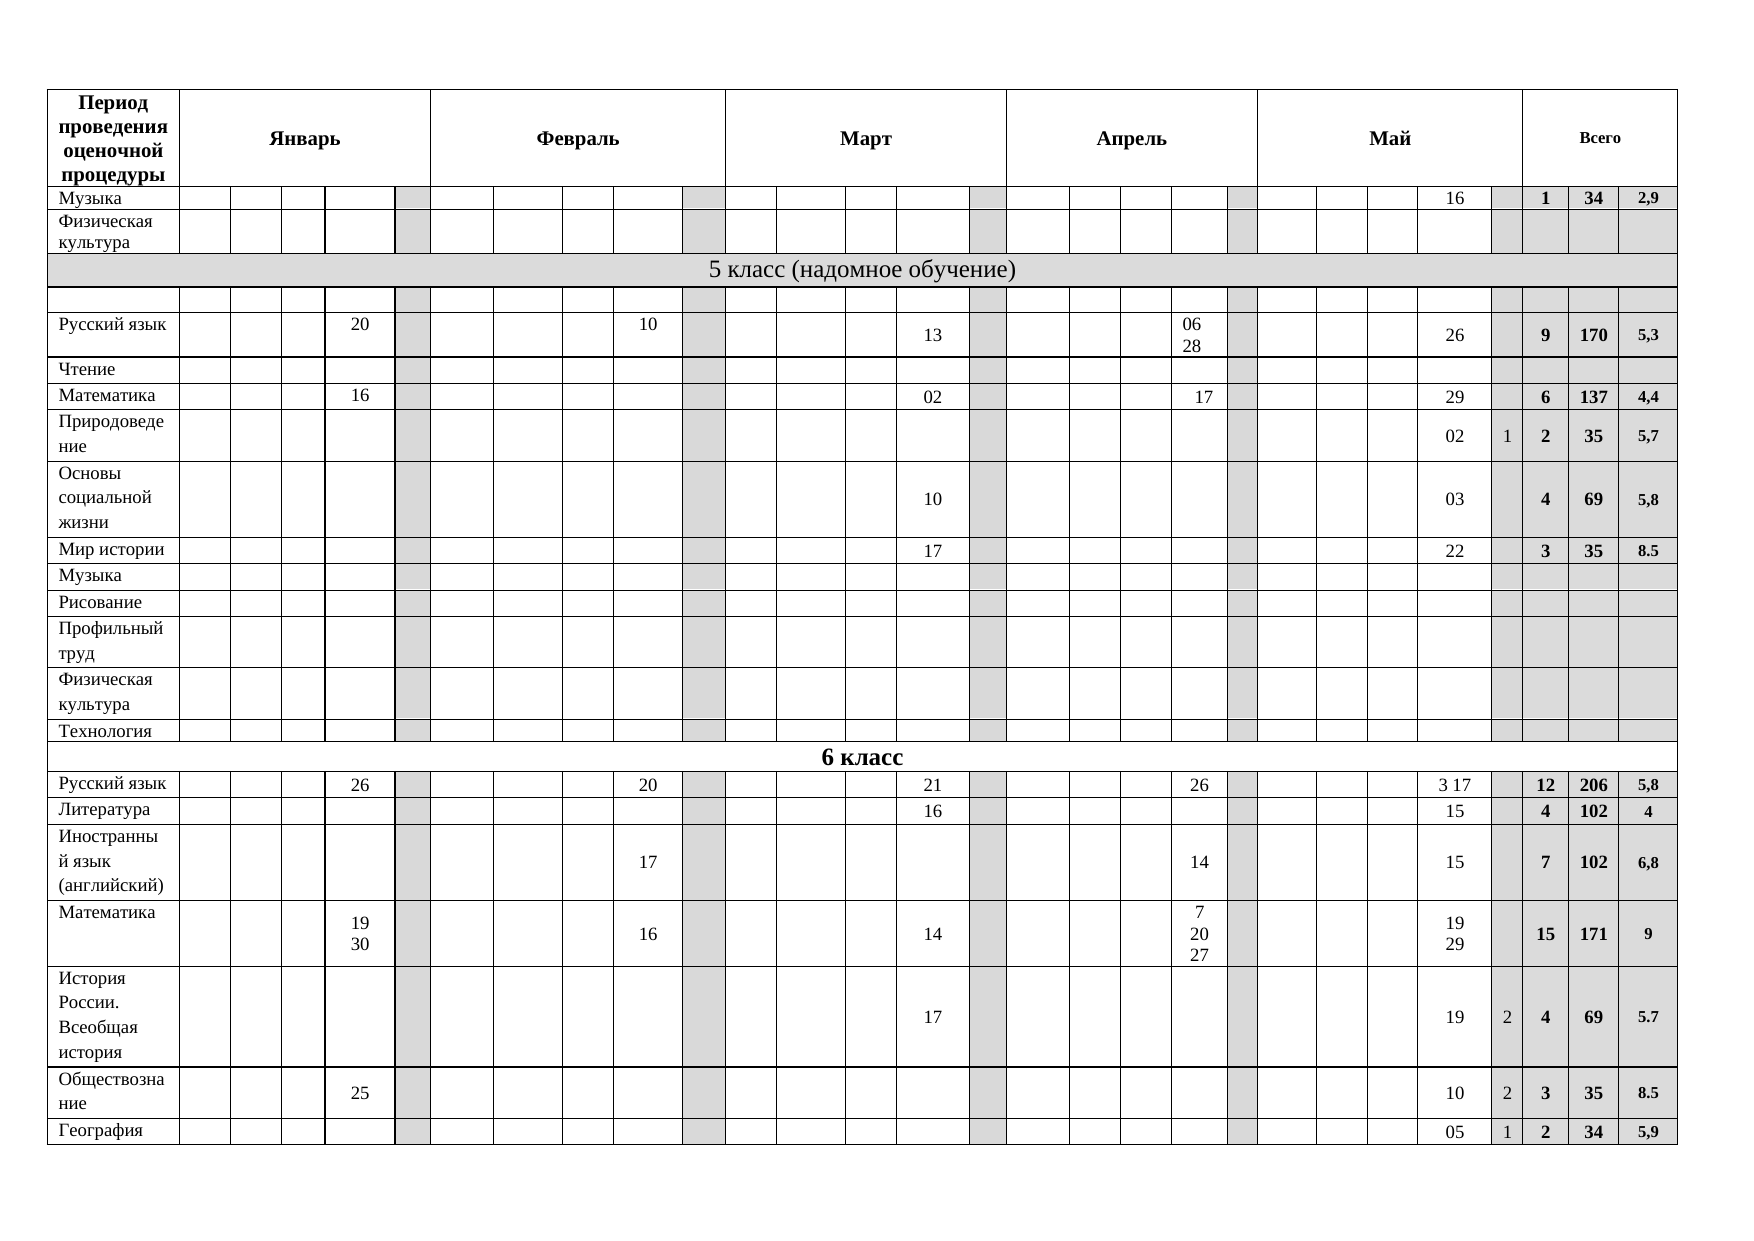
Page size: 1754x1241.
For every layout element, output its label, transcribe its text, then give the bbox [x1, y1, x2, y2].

table_cell [614, 798, 682, 824]
table_cell [180, 720, 230, 741]
table_cell [1492, 462, 1522, 537]
table_cell [494, 668, 562, 718]
table_cell [1007, 772, 1069, 797]
table_cell 8.5 [1619, 538, 1677, 563]
table_cell Музыка [48, 187, 179, 208]
table_cell 06 28 [1172, 313, 1227, 356]
table_cell [1172, 591, 1227, 616]
table_cell [563, 967, 613, 1066]
table_cell [494, 410, 562, 461]
table_cell [1317, 462, 1367, 537]
table_cell [777, 462, 845, 537]
table_cell Иностранный язык (английский) [48, 825, 179, 900]
table_cell [494, 967, 562, 1066]
table_cell [231, 591, 281, 616]
table_cell [1368, 617, 1417, 667]
table_cell [1121, 1119, 1171, 1144]
table_cell 5,8 [1619, 772, 1677, 797]
table_cell [846, 720, 896, 741]
table_cell [1007, 617, 1069, 667]
table_cell [1523, 358, 1568, 383]
table_cell [970, 720, 1006, 741]
table_cell [180, 313, 230, 356]
table_cell [563, 538, 613, 563]
table_cell [1569, 564, 1618, 589]
table_cell [1070, 591, 1120, 616]
table_cell [683, 384, 725, 409]
table_cell [231, 1119, 281, 1144]
table_cell [563, 384, 613, 409]
table_cell 69 [1569, 967, 1618, 1066]
table_cell [563, 591, 613, 616]
table_cell [1121, 538, 1171, 563]
table_cell [970, 288, 1006, 312]
table_cell [282, 798, 324, 824]
table_cell [1121, 668, 1171, 718]
table_cell [396, 384, 430, 409]
table_cell [970, 591, 1006, 616]
table_cell Рисование [48, 591, 179, 616]
table_cell 17 [897, 538, 969, 563]
table_cell [1007, 410, 1069, 461]
table_cell [1492, 538, 1522, 563]
table_cell Математика [48, 384, 179, 409]
table_cell [282, 358, 324, 383]
table_cell [282, 617, 324, 667]
table_cell 4 [1523, 967, 1568, 1066]
table_cell [683, 901, 725, 966]
table_cell [1368, 825, 1417, 900]
table_cell 29 [1418, 384, 1491, 409]
table_cell [1258, 358, 1316, 383]
table_cell [683, 564, 725, 589]
table_cell [431, 187, 493, 208]
table_cell Основы социальной жизни [48, 462, 179, 537]
table_cell [431, 720, 493, 741]
table_cell [180, 288, 230, 312]
table_cell [326, 617, 394, 667]
table_cell [777, 668, 845, 718]
table_cell [396, 313, 430, 356]
table_cell [1172, 668, 1227, 718]
table_cell [1172, 798, 1227, 824]
table_cell [970, 410, 1006, 461]
table_cell [1228, 901, 1257, 966]
table_cell [1418, 210, 1491, 253]
table_cell 22 [1418, 538, 1491, 563]
table_cell [563, 564, 613, 589]
table_cell [1070, 825, 1120, 900]
table_cell [1258, 462, 1316, 537]
table_cell [1569, 720, 1618, 741]
table_cell 19 29 [1418, 901, 1491, 966]
table_cell [1317, 288, 1367, 312]
table_cell [180, 538, 230, 563]
table_cell [1007, 1068, 1069, 1118]
table_cell [614, 462, 682, 537]
table_cell [970, 462, 1006, 537]
table_cell [1418, 358, 1491, 383]
table_cell [282, 591, 324, 616]
table_cell [282, 462, 324, 537]
table_cell [1258, 288, 1316, 312]
table_cell 8.5 [1619, 1068, 1677, 1118]
table_cell 19 [1418, 967, 1491, 1066]
table_cell [1368, 720, 1417, 741]
table_cell География [48, 1119, 179, 1144]
table_cell 137 [1569, 384, 1618, 409]
table_cell [494, 1119, 562, 1144]
table_cell [1121, 288, 1171, 312]
table_cell 16 [614, 901, 682, 966]
table_cell Литература [48, 798, 179, 824]
table_cell [1007, 720, 1069, 741]
table_cell [1258, 1068, 1316, 1118]
table_cell [231, 538, 281, 563]
table_cell [1492, 772, 1522, 797]
table_cell [1258, 617, 1316, 667]
table_cell 17 [897, 967, 969, 1066]
table_cell [1317, 772, 1367, 797]
table_cell [970, 617, 1006, 667]
table_cell [231, 288, 281, 312]
table_cell [1121, 901, 1171, 966]
table_cell [970, 798, 1006, 824]
table_cell 20 [614, 772, 682, 797]
table_cell [1172, 538, 1227, 563]
table_cell 102 [1569, 825, 1618, 900]
table_cell [1368, 313, 1417, 356]
table_cell [231, 668, 281, 718]
table_cell [1368, 462, 1417, 537]
table_cell [326, 187, 394, 208]
table_cell [1007, 967, 1069, 1066]
table_cell [1368, 288, 1417, 312]
table_cell [563, 187, 613, 208]
table_cell [326, 462, 394, 537]
table_cell 2 [1523, 410, 1568, 461]
table_cell [970, 901, 1006, 966]
table_cell 5,3 [1619, 313, 1677, 356]
table_cell [1317, 591, 1367, 616]
table_cell [180, 187, 230, 208]
table_cell [846, 564, 896, 589]
table_cell [1007, 462, 1069, 537]
table_cell 02 [897, 384, 969, 409]
table_cell [683, 772, 725, 797]
table_cell [1418, 564, 1491, 589]
table_cell [1070, 410, 1120, 461]
table_cell [1492, 617, 1522, 667]
table_cell [1070, 288, 1120, 312]
table_cell 05 [1418, 1119, 1491, 1144]
table_cell [777, 210, 845, 253]
table_cell [970, 967, 1006, 1066]
table_cell [431, 967, 493, 1066]
table_cell [1172, 1068, 1227, 1118]
table_cell [1172, 288, 1227, 312]
table_cell [494, 901, 562, 966]
table_cell [1317, 967, 1367, 1066]
table_cell [1070, 617, 1120, 667]
table_cell [180, 462, 230, 537]
table_cell [683, 720, 725, 741]
table_cell [231, 720, 281, 741]
table_cell 2 [1523, 1119, 1568, 1144]
table_cell [1121, 462, 1171, 537]
table_cell [282, 1119, 324, 1144]
table_cell [726, 187, 776, 208]
table_cell [1172, 462, 1227, 537]
table_cell [1228, 617, 1257, 667]
table_cell 16 [897, 798, 969, 824]
table_cell [777, 617, 845, 667]
table_cell [1317, 410, 1367, 461]
table_cell 12 [1523, 772, 1568, 797]
table_cell [1228, 772, 1257, 797]
table_cell [614, 210, 682, 253]
table_cell [1228, 384, 1257, 409]
table_cell [1070, 462, 1120, 537]
table_cell [1007, 288, 1069, 312]
table_cell [494, 772, 562, 797]
table_cell [1368, 410, 1417, 461]
table_cell 17 [614, 825, 682, 900]
table_cell [1418, 288, 1491, 312]
table_cell [683, 210, 725, 253]
table_cell [1228, 720, 1257, 741]
table_cell [1317, 384, 1367, 409]
table_cell [683, 1119, 725, 1144]
table_cell [282, 901, 324, 966]
table_cell [726, 967, 776, 1066]
table_cell [431, 564, 493, 589]
table_cell [1418, 591, 1491, 616]
table_cell [1172, 210, 1227, 253]
table_cell [282, 720, 324, 741]
table_cell [494, 538, 562, 563]
table_cell [1368, 564, 1417, 589]
table_cell [1523, 591, 1568, 616]
table_cell [180, 564, 230, 589]
table_cell [431, 288, 493, 312]
table_cell [1317, 617, 1367, 667]
table_cell [431, 591, 493, 616]
table_cell [726, 313, 776, 356]
table_cell [1121, 617, 1171, 667]
table_cell [494, 798, 562, 824]
table_cell [726, 1119, 776, 1144]
table_cell [326, 410, 394, 461]
table_cell [777, 772, 845, 797]
table_cell [326, 210, 394, 253]
table_cell [1070, 798, 1120, 824]
table_cell [777, 288, 845, 312]
table_cell [1121, 313, 1171, 356]
table_cell [396, 462, 430, 537]
table_cell [1007, 384, 1069, 409]
table_cell [1228, 313, 1257, 356]
table_cell [396, 591, 430, 616]
table_cell [1121, 772, 1171, 797]
table_cell [614, 1119, 682, 1144]
table_cell [1228, 462, 1257, 537]
table_cell [970, 1119, 1006, 1144]
table_cell [1368, 798, 1417, 824]
table_cell [1523, 564, 1568, 589]
table_cell [1258, 967, 1316, 1066]
table_cell [1619, 720, 1677, 741]
table_cell [396, 617, 430, 667]
table_cell [231, 410, 281, 461]
table_cell [777, 1119, 845, 1144]
table_cell [726, 825, 776, 900]
table_cell [396, 410, 430, 461]
table_cell [563, 288, 613, 312]
table_cell [563, 668, 613, 718]
table_cell [231, 187, 281, 208]
table_cell 35 [1569, 1068, 1618, 1118]
table_cell [1418, 720, 1491, 741]
table_cell [231, 313, 281, 356]
table_cell [1317, 668, 1367, 718]
table_cell [396, 668, 430, 718]
table_cell [726, 210, 776, 253]
table_cell [970, 564, 1006, 589]
table_cell Природоведение [48, 410, 179, 461]
table_cell 14 [1172, 825, 1227, 900]
table_cell [1317, 1068, 1367, 1118]
table_cell [231, 901, 281, 966]
table_cell [563, 772, 613, 797]
table_cell [326, 825, 394, 900]
table_cell 170 [1569, 313, 1618, 356]
table_cell [282, 313, 324, 356]
table_cell [1492, 187, 1522, 208]
table_cell [1121, 564, 1171, 589]
table_cell [1492, 564, 1522, 589]
table_cell [1258, 591, 1316, 616]
table_cell [1317, 187, 1367, 208]
table_cell [282, 967, 324, 1066]
table_cell [683, 288, 725, 312]
table_cell [563, 210, 613, 253]
table_cell [1121, 798, 1171, 824]
table_cell [1228, 288, 1257, 312]
table_cell [1368, 668, 1417, 718]
table_cell 7 [1523, 825, 1568, 900]
table_cell [1228, 410, 1257, 461]
table_cell 1 [1492, 410, 1522, 461]
table_cell [1070, 772, 1120, 797]
table_cell 102 [1569, 798, 1618, 824]
table_cell [1569, 358, 1618, 383]
table_cell [1368, 538, 1417, 563]
table_cell [563, 901, 613, 966]
table_cell [1569, 210, 1618, 253]
table_cell [777, 720, 845, 741]
table_cell [431, 668, 493, 718]
table_cell [1368, 384, 1417, 409]
table_cell [726, 617, 776, 667]
table_cell [180, 967, 230, 1066]
table_cell 3 [1523, 1068, 1568, 1118]
table_cell [970, 1068, 1006, 1118]
table_cell Технология [48, 720, 179, 741]
table_cell 26 [1418, 313, 1491, 356]
table_cell [1317, 210, 1367, 253]
table_cell [396, 358, 430, 383]
table_cell [231, 617, 281, 667]
table_cell [494, 210, 562, 253]
table_cell [1258, 210, 1316, 253]
table_cell [726, 462, 776, 537]
table_cell [614, 538, 682, 563]
table_cell [1172, 410, 1227, 461]
table_cell 9 [1619, 901, 1677, 966]
table_cell Обществознание [48, 1068, 179, 1118]
table_cell [1317, 901, 1367, 966]
table_cell [897, 1068, 969, 1118]
table_cell [614, 564, 682, 589]
table_cell [326, 358, 394, 383]
table_cell [1172, 187, 1227, 208]
table_cell [777, 967, 845, 1066]
table_cell [494, 825, 562, 900]
table_cell [1070, 564, 1120, 589]
table_cell [180, 1119, 230, 1144]
table_header Февраль [431, 90, 725, 186]
table_cell [1418, 668, 1491, 718]
table_cell [777, 591, 845, 616]
table_cell [777, 798, 845, 824]
table_cell [614, 410, 682, 461]
table_cell [683, 538, 725, 563]
table_cell [563, 825, 613, 900]
table_cell [180, 358, 230, 383]
table_cell [1070, 1068, 1120, 1118]
table_cell [726, 410, 776, 461]
table_cell [614, 1068, 682, 1118]
table_cell [1121, 1068, 1171, 1118]
table_cell [614, 187, 682, 208]
table_cell [614, 617, 682, 667]
table_cell [614, 967, 682, 1066]
table_cell [1523, 617, 1568, 667]
table_cell [683, 410, 725, 461]
table_cell [396, 901, 430, 966]
table_cell 5.7 [1619, 967, 1677, 1066]
table_cell [396, 720, 430, 741]
table_cell [683, 967, 725, 1066]
table_cell [563, 358, 613, 383]
table_cell [396, 967, 430, 1066]
table_cell [897, 668, 969, 718]
table_cell [1228, 564, 1257, 589]
table_cell [282, 288, 324, 312]
table_cell [1368, 1068, 1417, 1118]
table_cell [1007, 901, 1069, 966]
table_cell [180, 210, 230, 253]
table_cell [1569, 668, 1618, 718]
table_cell [846, 313, 896, 356]
table_cell [777, 825, 845, 900]
table_cell [846, 967, 896, 1066]
table_cell [231, 967, 281, 1066]
table_cell Мир истории [48, 538, 179, 563]
table_cell 13 [897, 313, 969, 356]
table_cell [282, 668, 324, 718]
table_cell [1007, 313, 1069, 356]
table_cell [1317, 825, 1367, 900]
table_cell [1258, 772, 1316, 797]
table_cell [970, 668, 1006, 718]
table_cell 3 [1523, 538, 1568, 563]
table_cell [614, 288, 682, 312]
table_cell 16 [1418, 187, 1491, 208]
table_cell [1368, 358, 1417, 383]
table_cell [180, 772, 230, 797]
table_cell [1258, 798, 1316, 824]
table_cell [431, 901, 493, 966]
table_cell [777, 564, 845, 589]
table_cell [1258, 564, 1316, 589]
table_header Март [726, 90, 1006, 186]
table_cell [777, 384, 845, 409]
table_cell [1258, 410, 1316, 461]
table_cell 02 [1418, 410, 1491, 461]
table_cell [180, 617, 230, 667]
table_cell [1258, 668, 1316, 718]
table_cell [970, 313, 1006, 356]
table_cell [396, 538, 430, 563]
table_cell [777, 538, 845, 563]
table_cell [1172, 720, 1227, 741]
table_cell Русский язык [48, 313, 179, 356]
table_cell [1619, 288, 1677, 312]
table_cell [396, 798, 430, 824]
table_cell [897, 564, 969, 589]
table_cell [326, 798, 394, 824]
table_header Всего [1523, 90, 1677, 186]
table_cell [326, 967, 394, 1066]
table_cell [180, 825, 230, 900]
table_cell [726, 564, 776, 589]
table_header Май [1258, 90, 1522, 186]
table_cell [231, 798, 281, 824]
table_cell [683, 358, 725, 383]
table_cell [1492, 825, 1522, 900]
table_cell [777, 358, 845, 383]
table_cell [431, 1068, 493, 1118]
table_cell Русский язык [48, 772, 179, 797]
table_cell [1317, 1119, 1367, 1144]
table_cell [1172, 967, 1227, 1066]
table_cell [1258, 1119, 1316, 1144]
table_cell 15 [1418, 825, 1491, 900]
table_cell [1007, 358, 1069, 383]
table_cell [494, 288, 562, 312]
table_cell [777, 901, 845, 966]
table_cell [683, 668, 725, 718]
table_cell [396, 564, 430, 589]
table_cell [180, 668, 230, 718]
table_cell [846, 462, 896, 537]
table_cell [1492, 591, 1522, 616]
table_cell [726, 1068, 776, 1118]
table_cell [563, 1068, 613, 1118]
table_cell [396, 187, 430, 208]
table_cell [431, 210, 493, 253]
table_cell [846, 901, 896, 966]
table_cell [777, 313, 845, 356]
table_cell Физическая культура [48, 210, 179, 253]
table_cell [1228, 967, 1257, 1066]
table_cell [1007, 798, 1069, 824]
table_cell 5,9 [1619, 1119, 1677, 1144]
table_cell [1619, 564, 1677, 589]
table_cell [726, 538, 776, 563]
table_cell [846, 288, 896, 312]
table_cell [1007, 591, 1069, 616]
table_cell [1368, 967, 1417, 1066]
table_cell [1007, 538, 1069, 563]
table_cell [1228, 538, 1257, 563]
table_cell [846, 410, 896, 461]
table_cell [1368, 1119, 1417, 1144]
table_cell 2,9 [1619, 187, 1677, 208]
table_cell [897, 358, 969, 383]
table_cell [897, 720, 969, 741]
table_cell [494, 564, 562, 589]
table_cell [614, 720, 682, 741]
table_cell [897, 825, 969, 900]
table_cell [1007, 825, 1069, 900]
table_cell [1492, 358, 1522, 383]
table_cell [1070, 384, 1120, 409]
table_cell 10 [1418, 1068, 1491, 1118]
table_cell [180, 798, 230, 824]
table_cell 26 [1172, 772, 1227, 797]
table_header Период проведения оценочной процедуры [48, 90, 179, 186]
table_cell 171 [1569, 901, 1618, 966]
table_cell [1523, 210, 1568, 253]
table_cell [1070, 668, 1120, 718]
table_cell [494, 462, 562, 537]
table_cell [1121, 210, 1171, 253]
table_cell [1121, 825, 1171, 900]
table_cell [431, 798, 493, 824]
table_cell [1317, 564, 1367, 589]
table_cell [1492, 210, 1522, 253]
table_cell Профильный труд [48, 617, 179, 667]
table_cell [1172, 617, 1227, 667]
table_cell 5,7 [1619, 410, 1677, 461]
table_cell [846, 772, 896, 797]
table_cell [231, 825, 281, 900]
table_cell [231, 564, 281, 589]
table_cell [231, 384, 281, 409]
table_cell 25 [326, 1068, 394, 1118]
table_cell Математика [48, 901, 179, 966]
table_cell [282, 538, 324, 563]
table_cell [563, 313, 613, 356]
table_cell [1070, 720, 1120, 741]
table_cell [683, 1068, 725, 1118]
table_cell 4 [1523, 462, 1568, 537]
table_cell [431, 1119, 493, 1144]
table_cell [726, 384, 776, 409]
table_cell [1569, 617, 1618, 667]
table_header Январь [180, 90, 430, 186]
table_cell [1258, 720, 1316, 741]
table_cell 1 [1523, 187, 1568, 208]
table_cell 4 [1619, 798, 1677, 824]
table_cell [1418, 617, 1491, 667]
table_cell [396, 288, 430, 312]
table_cell [1228, 187, 1257, 208]
table_cell [1070, 313, 1120, 356]
table_cell 2 [1492, 967, 1522, 1066]
table_cell [1492, 384, 1522, 409]
table_cell [326, 564, 394, 589]
table_cell [846, 187, 896, 208]
table_cell [431, 772, 493, 797]
table_cell 21 [897, 772, 969, 797]
table_cell [614, 384, 682, 409]
table_cell [1569, 591, 1618, 616]
table_cell [180, 384, 230, 409]
table_cell [1121, 410, 1171, 461]
table_cell [970, 358, 1006, 383]
table_cell [282, 825, 324, 900]
table_cell [683, 187, 725, 208]
table_cell [1121, 720, 1171, 741]
table_cell [396, 772, 430, 797]
table_cell [1368, 591, 1417, 616]
table_cell 6 класс [48, 742, 1677, 771]
table_cell [563, 1119, 613, 1144]
table_cell [1070, 210, 1120, 253]
table_cell 17 [1172, 384, 1227, 409]
table_cell [180, 901, 230, 966]
table_cell [326, 1119, 394, 1144]
table_cell [1258, 313, 1316, 356]
table_cell [726, 798, 776, 824]
table_cell [326, 668, 394, 718]
table_cell 3 17 [1418, 772, 1491, 797]
table_cell [614, 668, 682, 718]
table_cell 19 30 [326, 901, 394, 966]
table_cell [1172, 1119, 1227, 1144]
table_cell [396, 210, 430, 253]
table_cell [970, 187, 1006, 208]
table_cell [846, 591, 896, 616]
table_cell [1172, 564, 1227, 589]
table_cell [1492, 668, 1522, 718]
table_cell 34 [1569, 1119, 1618, 1144]
table_cell [1070, 1119, 1120, 1144]
table_cell 4 [1523, 798, 1568, 824]
table_cell [726, 288, 776, 312]
table_cell [970, 210, 1006, 253]
table_cell [282, 210, 324, 253]
table_cell [726, 668, 776, 718]
table_cell [431, 410, 493, 461]
table_cell [326, 538, 394, 563]
table_cell 10 [614, 313, 682, 356]
table_cell [777, 410, 845, 461]
table_cell [1368, 901, 1417, 966]
table_cell [897, 617, 969, 667]
table_cell [494, 1068, 562, 1118]
table_cell [683, 591, 725, 616]
table_cell [726, 591, 776, 616]
table_cell [1228, 668, 1257, 718]
table_cell [1121, 591, 1171, 616]
table_cell [683, 617, 725, 667]
table_cell [1007, 187, 1069, 208]
table_cell [897, 1119, 969, 1144]
table_cell [563, 720, 613, 741]
table_cell 35 [1569, 410, 1618, 461]
table_cell [1121, 187, 1171, 208]
table_cell 16 [326, 384, 394, 409]
table_cell [431, 358, 493, 383]
table_cell [48, 288, 179, 312]
table_cell [431, 825, 493, 900]
table_cell [1368, 187, 1417, 208]
table_cell [326, 720, 394, 741]
table_cell [431, 617, 493, 667]
table_cell [846, 825, 896, 900]
table_cell 206 [1569, 772, 1618, 797]
table_cell [231, 462, 281, 537]
table_cell [683, 798, 725, 824]
table_cell [1492, 798, 1522, 824]
table_cell История России. Всеобщая история [48, 967, 179, 1066]
table_cell [180, 1068, 230, 1118]
table_cell [1258, 187, 1316, 208]
table_cell [1619, 668, 1677, 718]
table_cell [897, 288, 969, 312]
table_cell [282, 384, 324, 409]
table_cell [1228, 358, 1257, 383]
table_cell [1228, 798, 1257, 824]
table_cell [1007, 564, 1069, 589]
table_cell [231, 772, 281, 797]
table_cell 9 [1523, 313, 1568, 356]
table_cell [396, 825, 430, 900]
table_cell [683, 313, 725, 356]
table_cell Чтение [48, 358, 179, 383]
table_cell [1228, 1119, 1257, 1144]
table_cell [282, 1068, 324, 1118]
table_cell 35 [1569, 538, 1618, 563]
table_cell [726, 901, 776, 966]
table_cell 5,8 [1619, 462, 1677, 537]
table_cell [231, 210, 281, 253]
table_cell [726, 772, 776, 797]
table_cell 7 20 27 [1172, 901, 1227, 966]
table_cell [1523, 288, 1568, 312]
table_cell [431, 313, 493, 356]
table_cell 2 [1492, 1068, 1522, 1118]
table_cell [326, 591, 394, 616]
table_cell [180, 410, 230, 461]
table_cell [1492, 288, 1522, 312]
table_cell [431, 462, 493, 537]
table_cell [1368, 772, 1417, 797]
table_cell 5 класс (надомное обучение) [48, 254, 1677, 286]
table_cell Физическая культура [48, 668, 179, 718]
table_cell 03 [1418, 462, 1491, 537]
table_cell [494, 187, 562, 208]
table_cell [1317, 313, 1367, 356]
table_cell [1007, 1119, 1069, 1144]
table_cell [494, 720, 562, 741]
table_cell [777, 1068, 845, 1118]
table_cell 15 [1523, 901, 1568, 966]
table_cell [897, 410, 969, 461]
table_cell [282, 187, 324, 208]
table_cell 10 [897, 462, 969, 537]
table_cell [231, 1068, 281, 1118]
table_cell 1 [1492, 1119, 1522, 1144]
table_cell [970, 538, 1006, 563]
table_cell [1258, 384, 1316, 409]
table_cell [1070, 538, 1120, 563]
table_cell [1258, 538, 1316, 563]
table_cell [494, 358, 562, 383]
table_cell [231, 358, 281, 383]
table_cell 14 [897, 901, 969, 966]
table_cell [846, 538, 896, 563]
table_cell 26 [326, 772, 394, 797]
table_cell [846, 210, 896, 253]
table_cell [494, 313, 562, 356]
table_cell [1317, 720, 1367, 741]
table_cell [282, 410, 324, 461]
table_cell 69 [1569, 462, 1618, 537]
table_cell [1070, 187, 1120, 208]
table_cell [494, 617, 562, 667]
table_cell [897, 591, 969, 616]
table_cell [1007, 210, 1069, 253]
table_cell [282, 772, 324, 797]
table_cell [1619, 617, 1677, 667]
table_cell [1317, 358, 1367, 383]
table_cell [614, 591, 682, 616]
table_cell 6 [1523, 384, 1568, 409]
table_cell [563, 798, 613, 824]
table_cell [1523, 668, 1568, 718]
table_cell [1368, 210, 1417, 253]
table_cell [726, 720, 776, 741]
table_cell [396, 1068, 430, 1118]
table_cell [614, 358, 682, 383]
table_header Апрель [1007, 90, 1257, 186]
table_cell [1172, 358, 1227, 383]
table_cell [563, 617, 613, 667]
table_cell [846, 1068, 896, 1118]
table_cell [1258, 825, 1316, 900]
table_cell [846, 798, 896, 824]
table_cell [897, 210, 969, 253]
table_cell [1492, 901, 1522, 966]
table_cell [326, 288, 394, 312]
table_cell [494, 591, 562, 616]
table_cell [1228, 1068, 1257, 1118]
table_cell [1569, 288, 1618, 312]
table_cell 6,8 [1619, 825, 1677, 900]
table_cell [1228, 591, 1257, 616]
table_cell [494, 384, 562, 409]
table_cell [777, 187, 845, 208]
table_cell [1317, 538, 1367, 563]
table_cell 20 [326, 313, 394, 356]
table_cell 34 [1569, 187, 1618, 208]
table_cell [683, 462, 725, 537]
table_cell [1523, 720, 1568, 741]
table_cell [970, 772, 1006, 797]
table_cell [970, 384, 1006, 409]
table_cell [1228, 825, 1257, 900]
table_cell [726, 358, 776, 383]
table_cell [1317, 798, 1367, 824]
table_cell [846, 668, 896, 718]
table_cell [1070, 967, 1120, 1066]
table_cell [180, 591, 230, 616]
table_cell [846, 617, 896, 667]
table_cell [563, 462, 613, 537]
table_cell [683, 825, 725, 900]
table_cell [431, 384, 493, 409]
table_cell [897, 187, 969, 208]
table_cell [1619, 591, 1677, 616]
table_cell 15 [1418, 798, 1491, 824]
table_cell [1228, 210, 1257, 253]
table_cell [846, 358, 896, 383]
table_cell [1619, 358, 1677, 383]
table_cell [1121, 384, 1171, 409]
table_cell [1492, 313, 1522, 356]
table_cell [846, 1119, 896, 1144]
table_cell [282, 564, 324, 589]
table_cell Музыка [48, 564, 179, 589]
table_cell [1007, 668, 1069, 718]
table_cell [970, 825, 1006, 900]
table_cell [1492, 720, 1522, 741]
table_cell [1070, 358, 1120, 383]
table_cell [563, 410, 613, 461]
table_cell [846, 384, 896, 409]
table_cell 4,4 [1619, 384, 1677, 409]
table_cell [1121, 967, 1171, 1066]
table_cell [396, 1119, 430, 1144]
table_cell [1619, 210, 1677, 253]
table_cell [1121, 358, 1171, 383]
table_cell [1070, 901, 1120, 966]
table_cell [431, 538, 493, 563]
table_cell [1258, 901, 1316, 966]
